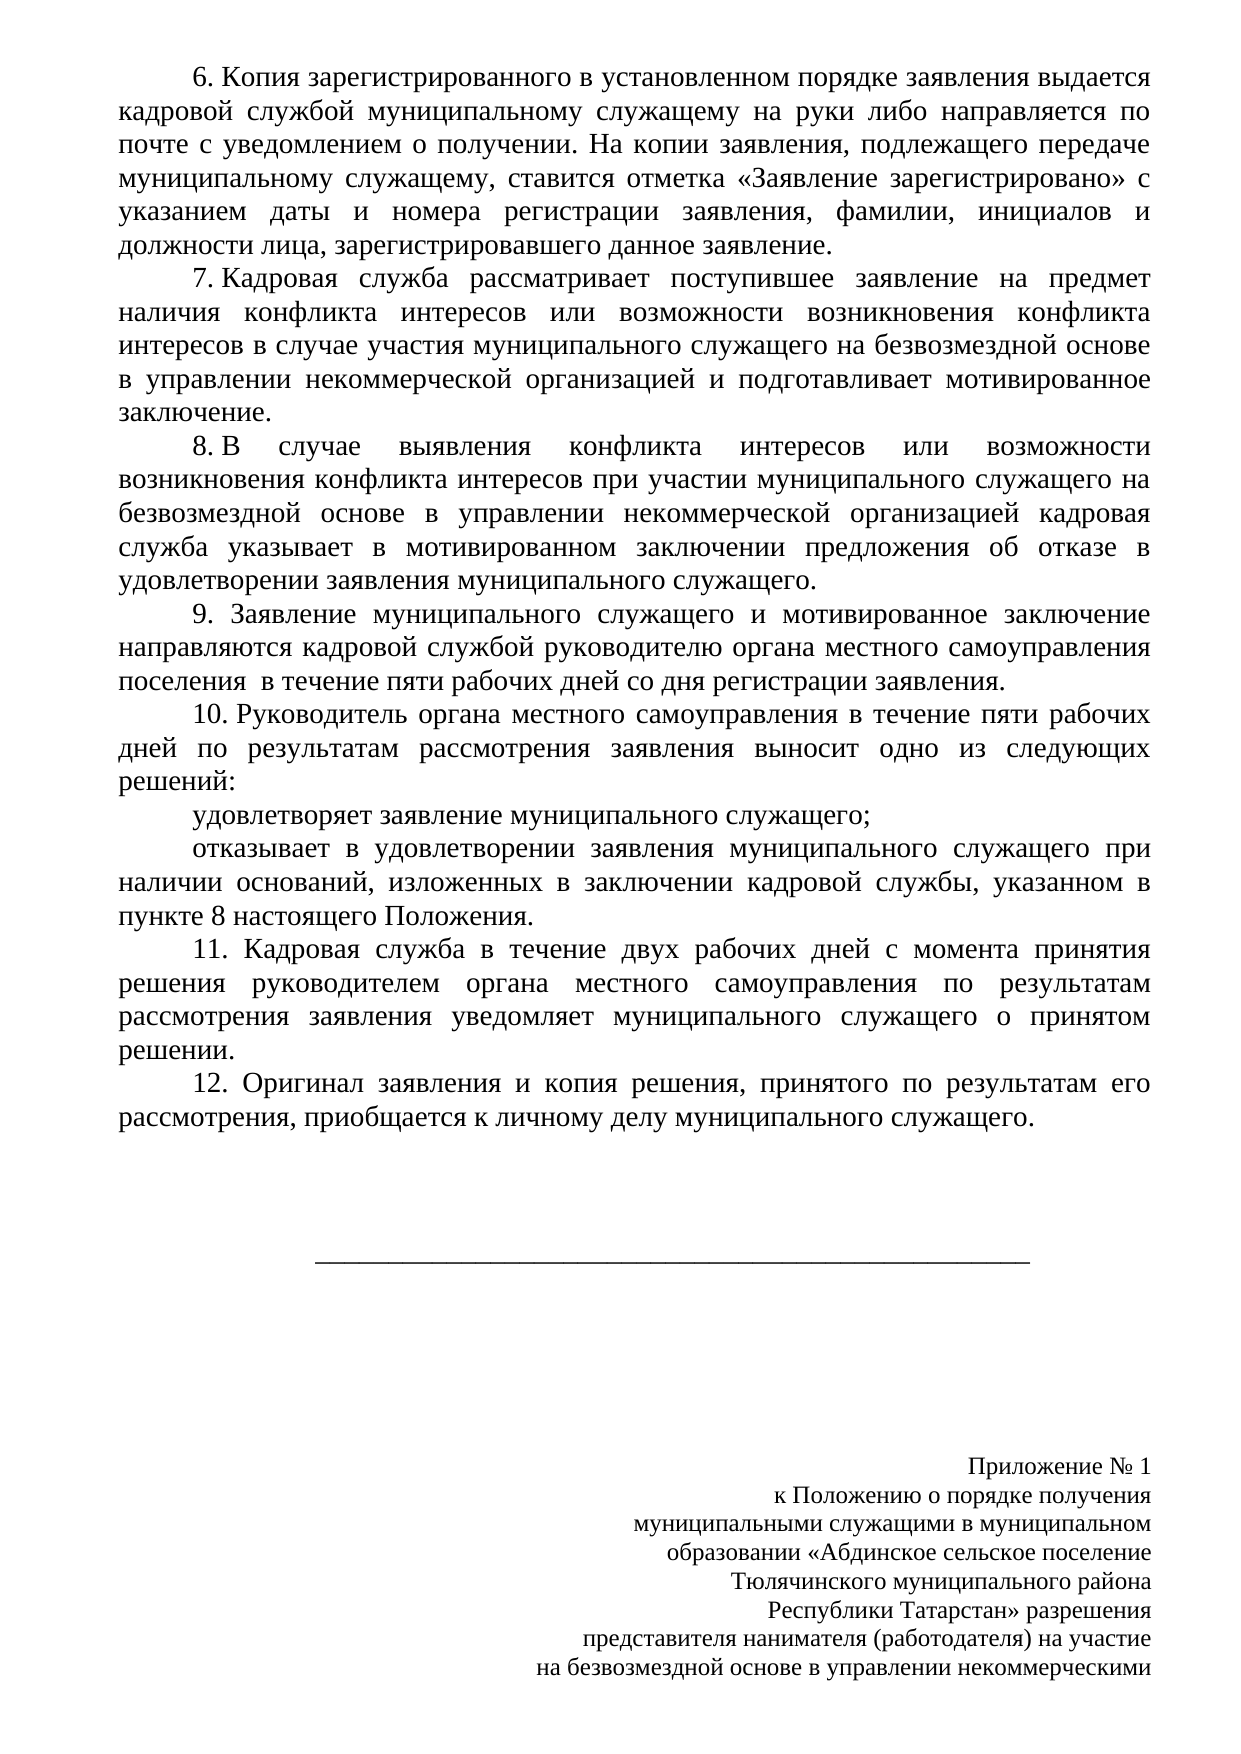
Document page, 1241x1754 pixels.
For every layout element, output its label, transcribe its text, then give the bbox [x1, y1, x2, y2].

title на безвозмездной основе в управлении некоммерческими [118, 1652, 1152, 1681]
title к Положению о порядке получения [118, 1480, 1152, 1508]
text 10. Руководитель органа местного самоуправления в течение пяти рабочих дней по результатам рассмотрения заявления выносит одно из следующих решений: [118, 696, 1152, 797]
title представителя нанимателя (работодателя) на участие [118, 1623, 1152, 1652]
text удовлетворяет заявление муниципального служащего; [118, 797, 1152, 831]
title образовании «Абдинское сельское поселение [118, 1537, 1152, 1566]
text 12. Оригинал заявления и копия решения, принятого по результатам его рассмотрения, приобщается к личному делу муниципального служащего. [118, 1065, 1152, 1132]
text 9. Заявление муниципального служащего и мотивированное заключение направляются кадровой службой руководителю органа местного самоуправления поселения в течение пяти рабочих дней со дня регистрации заявления. [118, 596, 1152, 696]
text 7. Кадровая служба рассматривает поступившее заявление на предмет наличия конфликта интересов или возможности возникновения конфликта интересов в случае участия муниципального служащего на безвозмездной основе в управлении некоммерческой организацией и подготавливает мотивированное заключение. [118, 260, 1152, 428]
text _________________________________________________ [118, 1233, 1152, 1267]
text 6. Копия зарегистрированного в установленном порядке заявления выдается кадровой службой муниципальному служащему на руки либо направляется по почте с уведомлением о получении. На копии заявления, подлежащего передаче муниципальному служащему, ставится отметка «Заявление зарегистрировано» с указанием даты и номера регистрации заявления, фамилии, инициалов и должности лица, зарегистрировавшего данное заявление. [118, 59, 1152, 260]
title Республики Татарстан» разрешения [118, 1595, 1152, 1623]
title муниципальными служащими в муниципальном [118, 1508, 1152, 1537]
text Приложение № 1 [118, 1451, 1152, 1480]
text отказывает в удовлетворении заявления муниципального служащего при наличии оснований, изложенных в заключении кадровой службы, указанном в пункте 8 настоящего Положения. [118, 831, 1152, 931]
title Тюлячинского муниципального района [118, 1566, 1152, 1595]
text 8. В случае выявления конфликта интересов или возможности возникновения конфликта интересов при участии муниципального служащего на безвозмездной основе в управлении некоммерческой организацией кадровая служба указывает в мотивированном заключении предложения об отказе в удовлетворении заявления муниципального служащего. [118, 428, 1152, 596]
text 11. Кадровая служба в течение двух рабочих дней с момента принятия решения руководителем органа местного самоуправления по результатам рассмотрения заявления уведомляет муниципального служащего о принятом решении. [118, 931, 1152, 1065]
